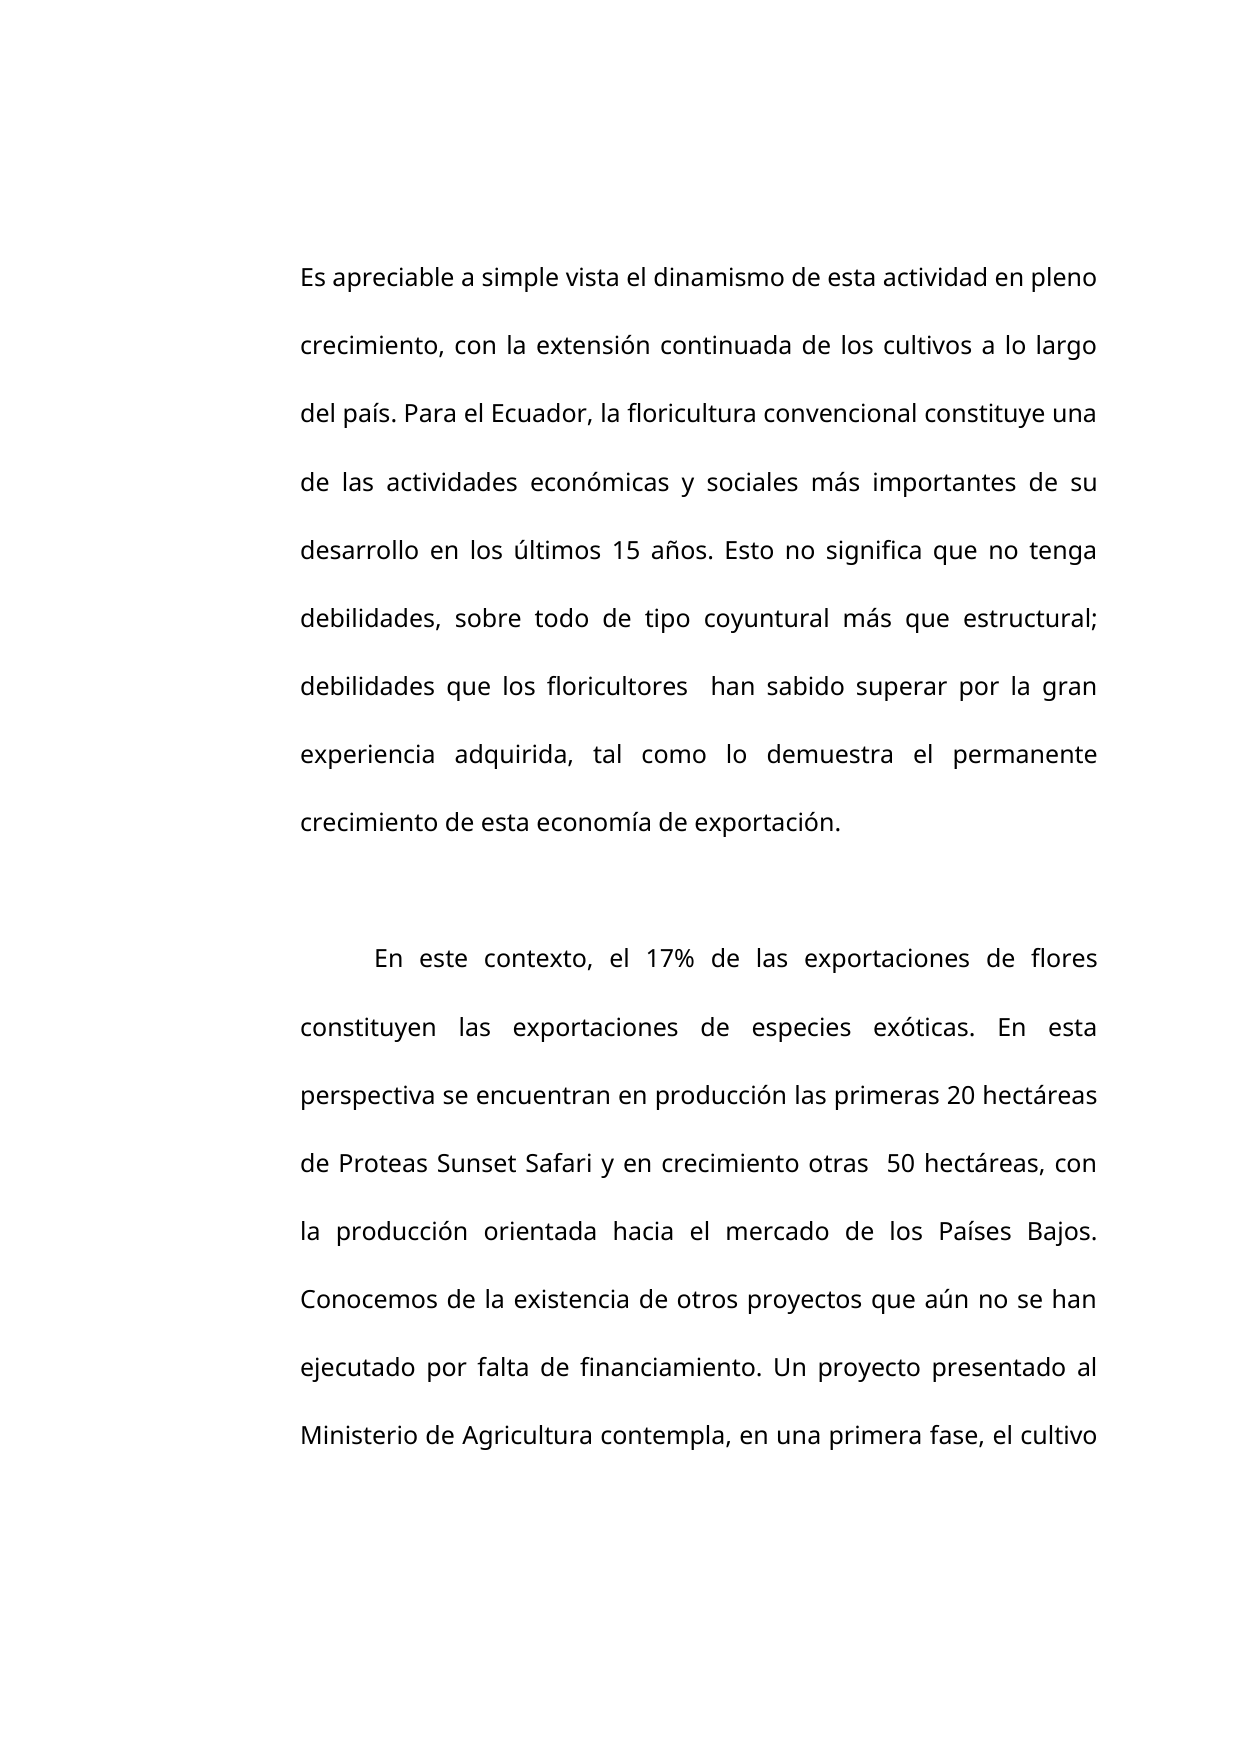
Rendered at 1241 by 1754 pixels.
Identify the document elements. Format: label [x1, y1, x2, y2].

text [300, 941, 1098, 1452]
text [300, 260, 1098, 839]
